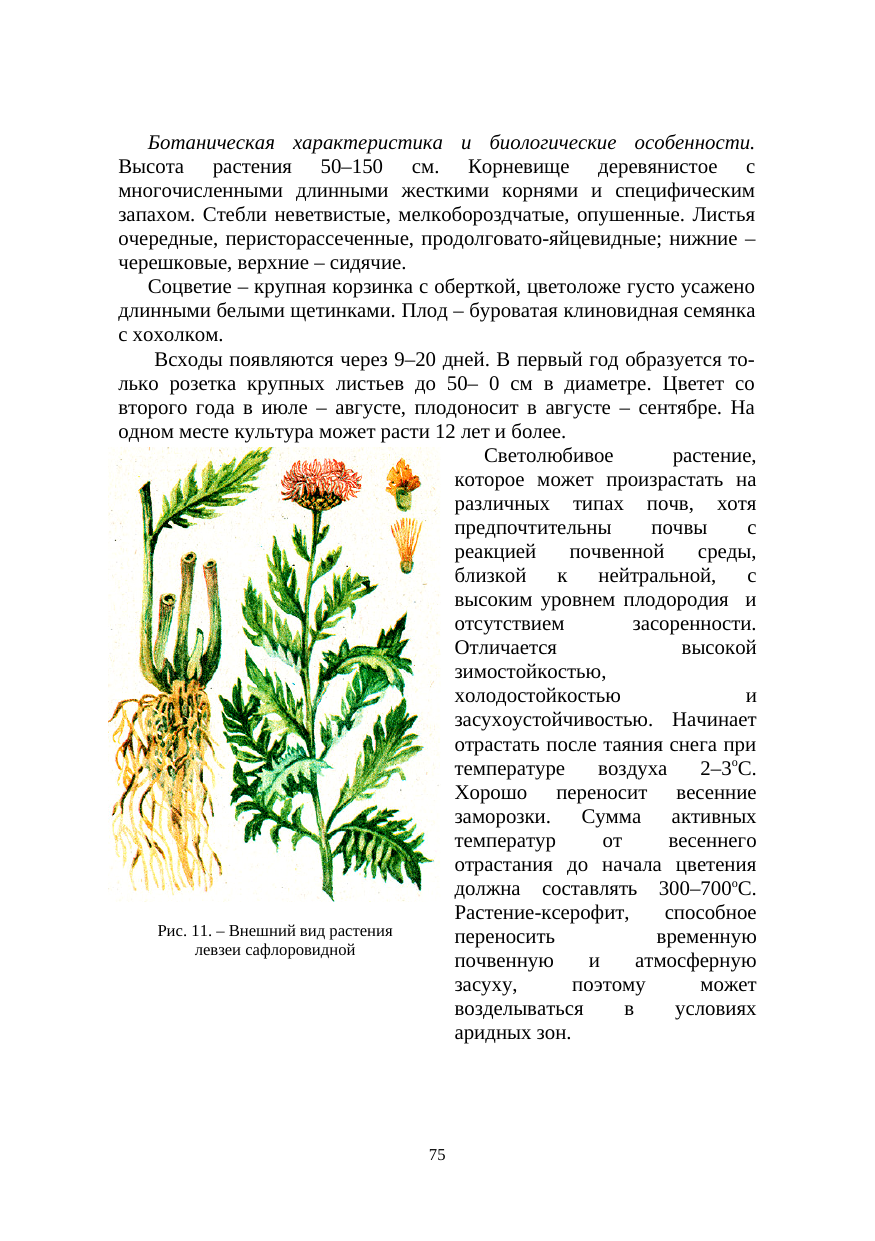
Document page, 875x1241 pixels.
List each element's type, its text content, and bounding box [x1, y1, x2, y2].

picture [108, 447, 441, 902]
text Соцветие – крупная корзинка с оберткой, цветоложе густо усажено длинными белыми щетинками. Плод – буроватая клиновидная семянка с хохолком. [118, 274, 756, 346]
text Ботаническая характеристика и биологические особенности. Высота растения 50–. Корневище деревянистое с многочисленными длинными жесткими корнями и специфическим запахом. Стебли неветвистые, мелкобороздчатые, опушенные. Листья очередные, перисторассеченные, продолговато-яйцевидные; нижние – черешковые, верхние – сидячие. [118, 130, 756, 274]
table_cell Рис. 11. – Внешний вид растения левзеи сафлоровидной [107, 902, 443, 1044]
text Всходы появляются через 9–20 дней. В первый год образуется то-лько розетка крупных листьев до 50– 0 см в диаметре. Цветет со второго года в июле – августе, плодоносит в августе – сентябре. На одном месте культура может расти 12 лет и более. [118, 346, 756, 443]
table_header Светолюбивое растение, которое может произрастать на различных типах почв, хотя предпочтительны почвы с реакцией почвенной среды, близкой к нейтральной, с высоким уровнем плодородия и отсутствием засоренности. Отличается высокой зимостойкостью, холодостойкостью и засухоустойчивостью. Начинает отрастать после таяния снега при температуре воздуха 2–3оС. Хорошо переносит весенние заморозки. Сумма активных температур от весеннего отрастания до начала цветения должна составлять 300–700оС. Растение-ксерофит, способное переносить временную почвенную и атмосферную засуху, поэтому может возделываться в условиях аридных зон. [443, 443, 768, 1044]
table_header [107, 443, 443, 902]
